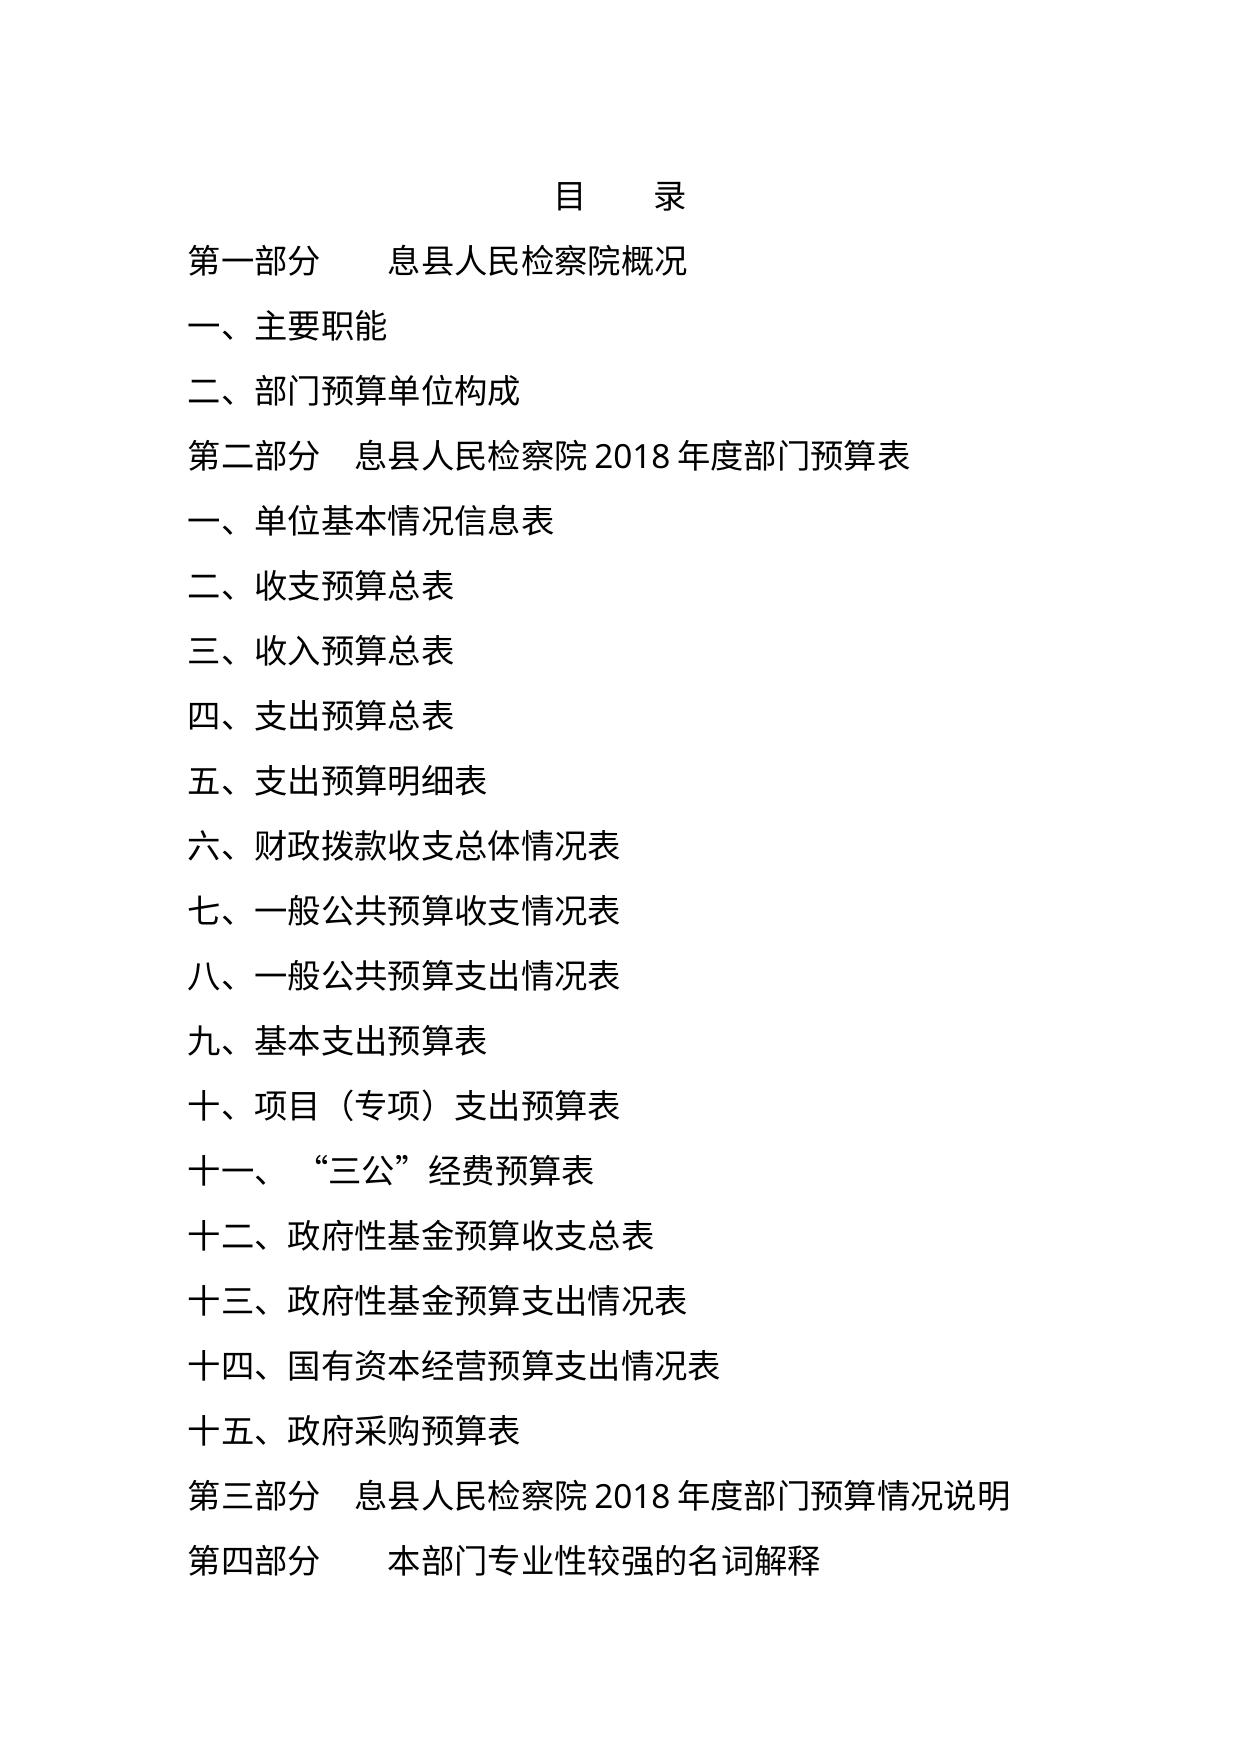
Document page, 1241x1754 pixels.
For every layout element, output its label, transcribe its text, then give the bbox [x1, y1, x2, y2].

text 目 录 [187, 162, 1053, 227]
text 八、一般公共预算支出情况表 [187, 942, 1053, 1007]
text 十四、国有资本经营预算支出情况表 [187, 1332, 1053, 1397]
text 十五、政府采购预算表 [187, 1397, 1053, 1462]
text 第一部分 息县人民检察院概况 [187, 227, 1053, 292]
text 十三、政府性基金预算支出情况表 [187, 1267, 1053, 1332]
text 二、收支预算总表 [187, 552, 1053, 617]
list 主要职能 [187, 292, 1053, 357]
list 部门预算单位构成 [187, 357, 1053, 422]
text 七、一般公共预算收支情况表 [187, 877, 1053, 942]
text 第二部分 息县人民检察院2018年度部门预算表 [187, 422, 1053, 487]
text 一、单位基本情况信息表 [187, 487, 1053, 552]
text 第四部分 本部门专业性较强的名词解释 [187, 1527, 1053, 1592]
text 六、财政拨款收支总体情况表 [187, 812, 1053, 877]
text 九、基本支出预算表 [187, 1007, 1053, 1072]
text 三、收入预算总表 [187, 617, 1053, 682]
text 十二、政府性基金预算收支总表 [187, 1202, 1053, 1267]
text 十一、 “三公”经费预算表 [187, 1137, 1053, 1202]
text 五、支出预算明细表 [187, 747, 1053, 812]
text 四、支出预算总表 [187, 682, 1053, 747]
text 第三部分 息县人民检察院2018年度部门预算情况说明 [187, 1462, 1053, 1527]
text 十、项目（专项）支出预算表 [187, 1072, 1053, 1137]
